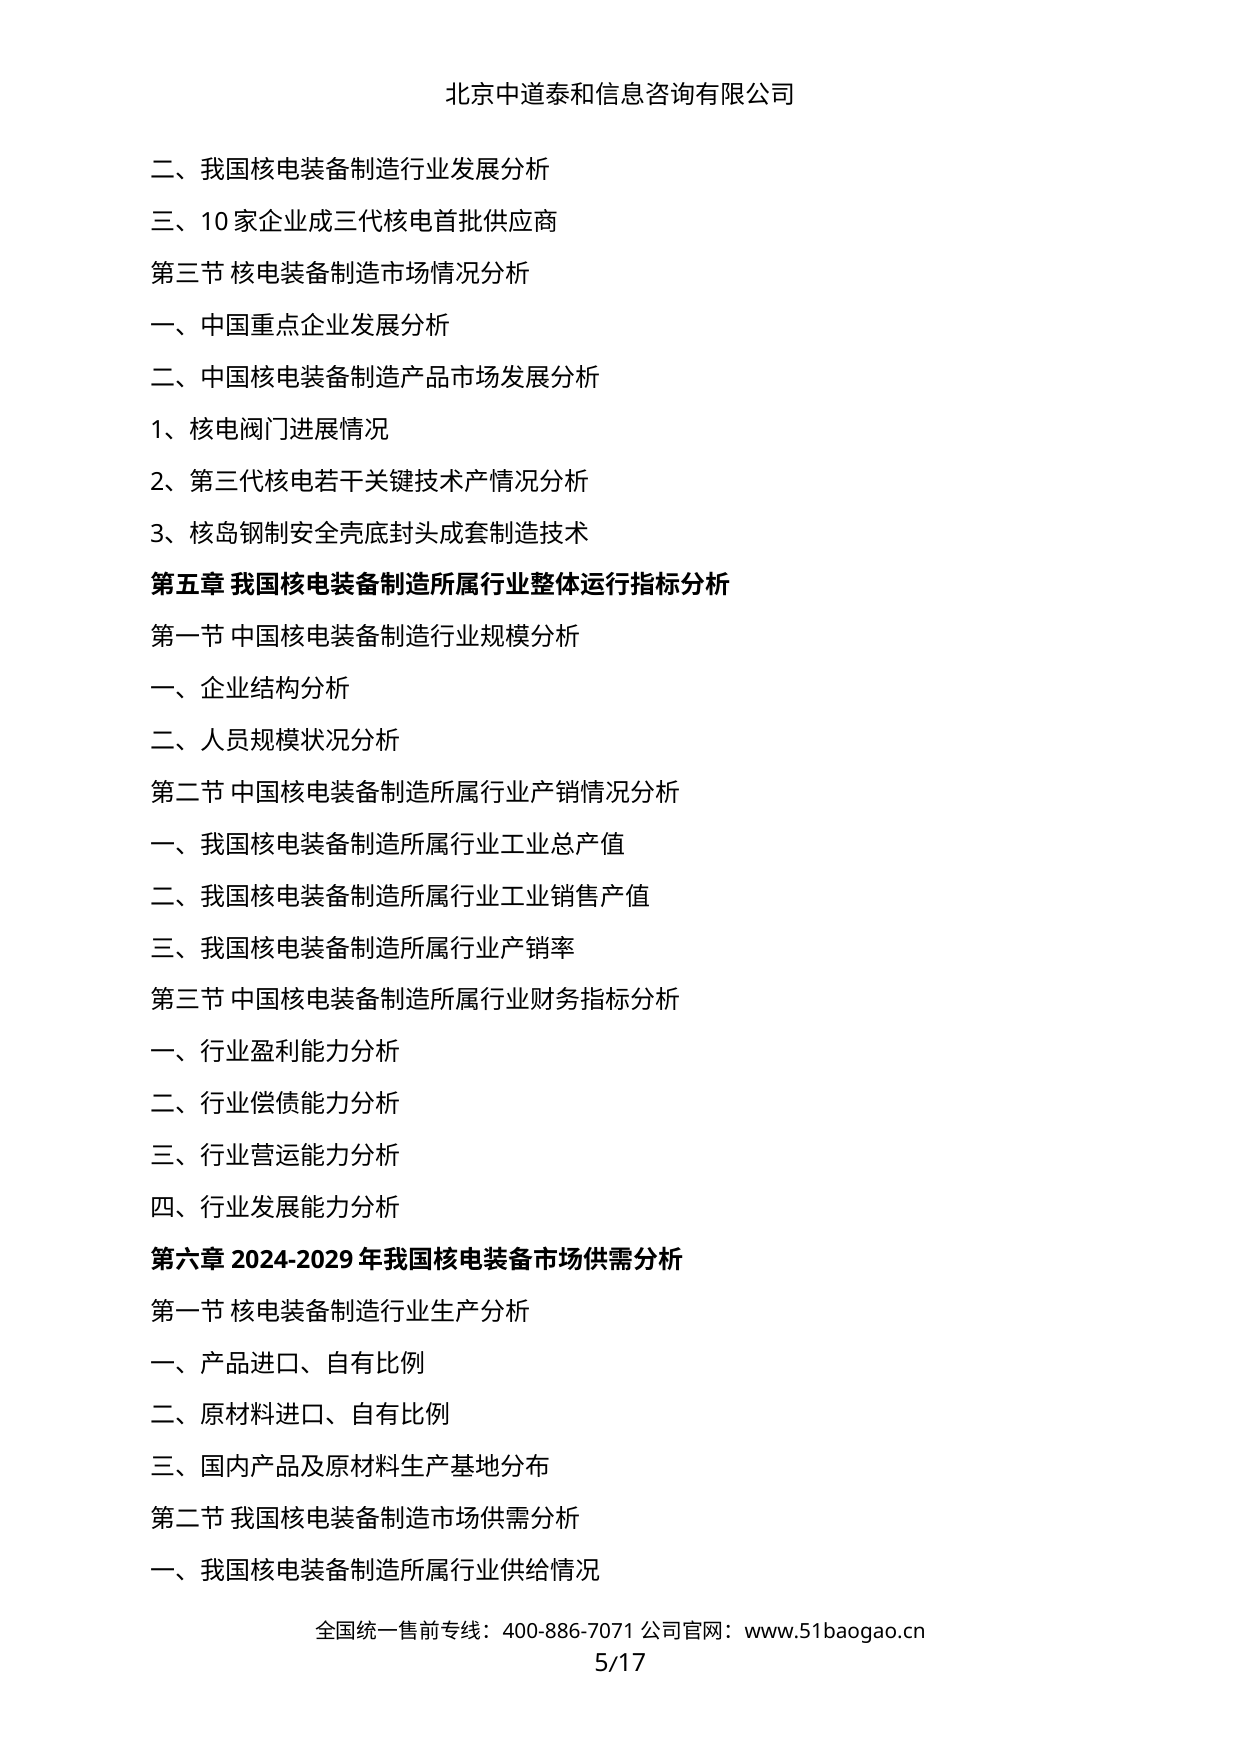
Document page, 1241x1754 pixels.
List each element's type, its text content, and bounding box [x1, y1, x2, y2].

text 第五章 我国核电装备制造所属行业整体运行指标分析 [150, 565, 1090, 601]
text 一、行业盈利能力分析 [150, 1032, 1090, 1068]
text 一、我国核电装备制造所属行业工业总产值 [150, 824, 1090, 861]
text 2、第三代核电若干关键技术产情况分析 [150, 461, 1090, 497]
text 二、中国核电装备制造产品市场发展分析 [150, 357, 1090, 394]
text 第三节 核电装备制造市场情况分析 [150, 254, 1090, 290]
text 第六章 2024-2029年我国核电装备市场供需分析 [150, 1239, 1090, 1276]
text 第一节 中国核电装备制造行业规模分析 [150, 617, 1090, 653]
text 二、我国核电装备制造所属行业工业销售产值 [150, 876, 1090, 912]
text 三、行业营运能力分析 [150, 1136, 1090, 1172]
text 四、行业发展能力分析 [150, 1187, 1090, 1224]
text 第二节 中国核电装备制造所属行业产销情况分析 [150, 772, 1090, 809]
text 三、我国核电装备制造所属行业产销率 [150, 928, 1090, 964]
text 第一节 核电装备制造行业生产分析 [150, 1291, 1090, 1327]
text 一、我国核电装备制造所属行业供给情况 [150, 1551, 1090, 1587]
text 三、国内产品及原材料生产基地分布 [150, 1447, 1090, 1483]
text 二、原材料进口、自有比例 [150, 1395, 1090, 1431]
text 一、企业结构分析 [150, 669, 1090, 705]
text 第三节 中国核电装备制造所属行业财务指标分析 [150, 980, 1090, 1016]
text 第二节 我国核电装备制造市场供需分析 [150, 1499, 1090, 1535]
text 二、行业偿债能力分析 [150, 1084, 1090, 1120]
text 一、中国重点企业发展分析 [150, 306, 1090, 342]
text 1、核电阀门进展情况 [150, 409, 1090, 446]
text 一、产品进口、自有比例 [150, 1343, 1090, 1379]
text 3、核岛钢制安全壳底封头成套制造技术 [150, 513, 1090, 549]
text 二、人员规模状况分析 [150, 721, 1090, 757]
text 二、我国核电装备制造行业发展分析 [150, 150, 1090, 186]
text 三、10家企业成三代核电首批供应商 [150, 202, 1090, 238]
